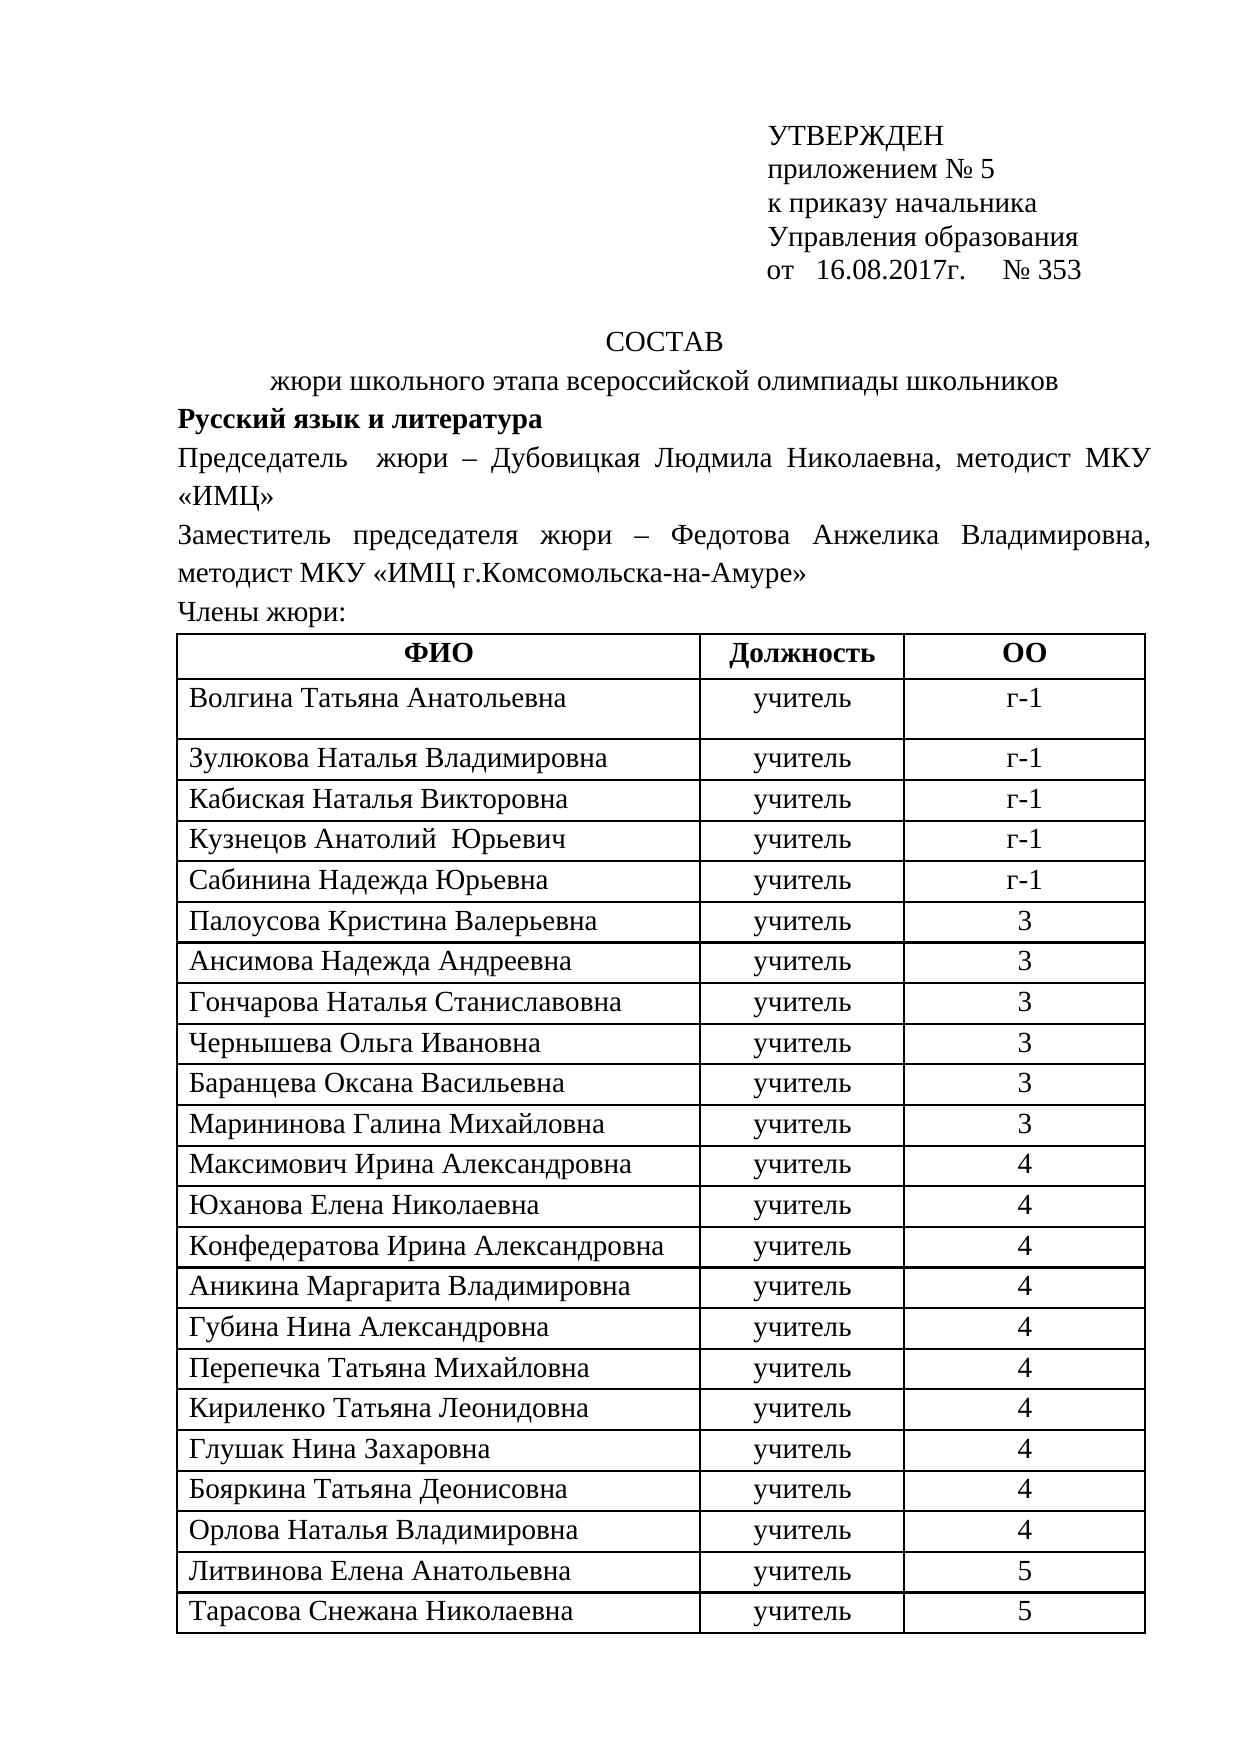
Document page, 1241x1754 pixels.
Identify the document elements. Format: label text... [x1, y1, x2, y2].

table_cell учитель [701, 1147, 903, 1185]
table_cell г-1 [905, 781, 1144, 819]
table_cell учитель [701, 1228, 903, 1266]
table_cell Аникина Маргарита Владимировна [178, 1269, 699, 1307]
table_cell 3 [905, 1065, 1144, 1104]
table_cell Литвинова Елена Анатольевна [178, 1553, 699, 1591]
text Заместитель председателя жюри – Федотова Анжелика Владимировна, методист МКУ «ИМЦ г.Комсомольска-на-Амуре» [177, 517, 1152, 589]
table_cell 4 [905, 1350, 1144, 1388]
table_cell 4 [905, 1309, 1144, 1348]
table_cell Тарасова Снежана Николаевна [178, 1594, 699, 1632]
table_cell Конфедератова Ирина Александровна [178, 1228, 699, 1266]
table_cell учитель [701, 1269, 903, 1307]
table_cell Глушак Нина Захаровна [178, 1431, 699, 1469]
table_cell 5 [905, 1553, 1144, 1591]
text от 16.08.2017г. № 353 [177, 252, 1152, 286]
text СОСТАВ [177, 324, 1152, 358]
table_cell учитель [701, 1553, 903, 1591]
table_cell 3 [905, 984, 1144, 1023]
table_cell 4 [905, 1390, 1144, 1429]
table_cell г-1 [905, 740, 1144, 779]
text приложением № 5 [177, 152, 1152, 185]
table_cell Юханова Елена Николаевна [178, 1187, 699, 1226]
table_cell учитель [701, 1065, 903, 1104]
table_header ОО [905, 635, 1144, 678]
table_cell Кузнецов Анатолий Юрьевич [178, 822, 699, 860]
table_cell Максимович Ирина Александровна [178, 1147, 699, 1185]
table_cell учитель [701, 781, 903, 819]
table_cell 5 [905, 1594, 1144, 1632]
text Члены жюри: [177, 594, 1152, 628]
text к приказу начальника [693, 185, 1152, 219]
table_cell 3 [905, 903, 1144, 941]
table_cell учитель [701, 984, 903, 1023]
table_cell 4 [905, 1269, 1144, 1307]
table_cell Орлова Наталья Владимировна [178, 1512, 699, 1551]
table_cell г-1 [905, 680, 1144, 738]
table_cell учитель [701, 1025, 903, 1063]
table_cell Чернышева Ольга Ивановна [178, 1025, 699, 1063]
table_cell учитель [701, 1309, 903, 1348]
table_cell учитель [701, 1594, 903, 1632]
table_cell Баранцева Оксана Васильевна [178, 1065, 699, 1104]
table_cell учитель [701, 680, 903, 738]
table_cell Марининова Галина Михайловна [178, 1106, 699, 1144]
table_cell 3 [905, 1106, 1144, 1144]
table_cell Бояркина Татьяна Деонисовна [178, 1472, 699, 1510]
table_cell учитель [701, 1106, 903, 1144]
table_cell 4 [905, 1512, 1144, 1551]
table_cell Кириленко Татьяна Леонидовна [178, 1390, 699, 1429]
table_cell Ансимова Надежда Андреевна [178, 944, 699, 982]
text Управления образования [693, 219, 1152, 252]
table_cell учитель [701, 1431, 903, 1469]
table_cell учитель [701, 1390, 903, 1429]
table_cell учитель [701, 903, 903, 941]
table_cell 4 [905, 1472, 1144, 1510]
table_cell Волгина Татьяна Анатольевна [178, 680, 699, 738]
table_cell учитель [701, 822, 903, 860]
table_header ФИО [178, 635, 699, 678]
text жюри школьного этапа всероссийской олимпиады школьников [177, 363, 1152, 396]
table_cell г-1 [905, 862, 1144, 901]
table_cell Палоусова Кристина Валерьевна [178, 903, 699, 941]
table_cell учитель [701, 944, 903, 982]
table_cell 4 [905, 1431, 1144, 1469]
table_cell 4 [905, 1147, 1144, 1185]
text Русский язык и литература [177, 401, 1152, 435]
table_cell учитель [701, 740, 903, 779]
table_cell 4 [905, 1187, 1144, 1226]
table_cell учитель [701, 1187, 903, 1226]
table_cell учитель [701, 1350, 903, 1388]
table_cell Гончарова Наталья Станиславовна [178, 984, 699, 1023]
table_cell Кабиская Наталья Викторовна [178, 781, 699, 819]
table_cell Перепечка Татьяна Михайловна [178, 1350, 699, 1388]
table_cell учитель [701, 862, 903, 901]
table_cell Губина Нина Александровна [178, 1309, 699, 1348]
table_cell учитель [701, 1472, 903, 1510]
table_cell Сабинина Надежда Юрьевна [178, 862, 699, 901]
table_cell 3 [905, 1025, 1144, 1063]
table_cell Зулюкова Наталья Владимировна [178, 740, 699, 779]
text Председатель жюри – Дубовицкая Людмила Николаевна, методист МКУ «ИМЦ» [177, 440, 1152, 512]
text УТВЕРЖДЕН [177, 118, 1152, 152]
table_cell г-1 [905, 822, 1144, 860]
table_header Должность [701, 635, 903, 678]
table_cell 3 [905, 944, 1144, 982]
table_cell учитель [701, 1512, 903, 1551]
table_cell 4 [905, 1228, 1144, 1266]
